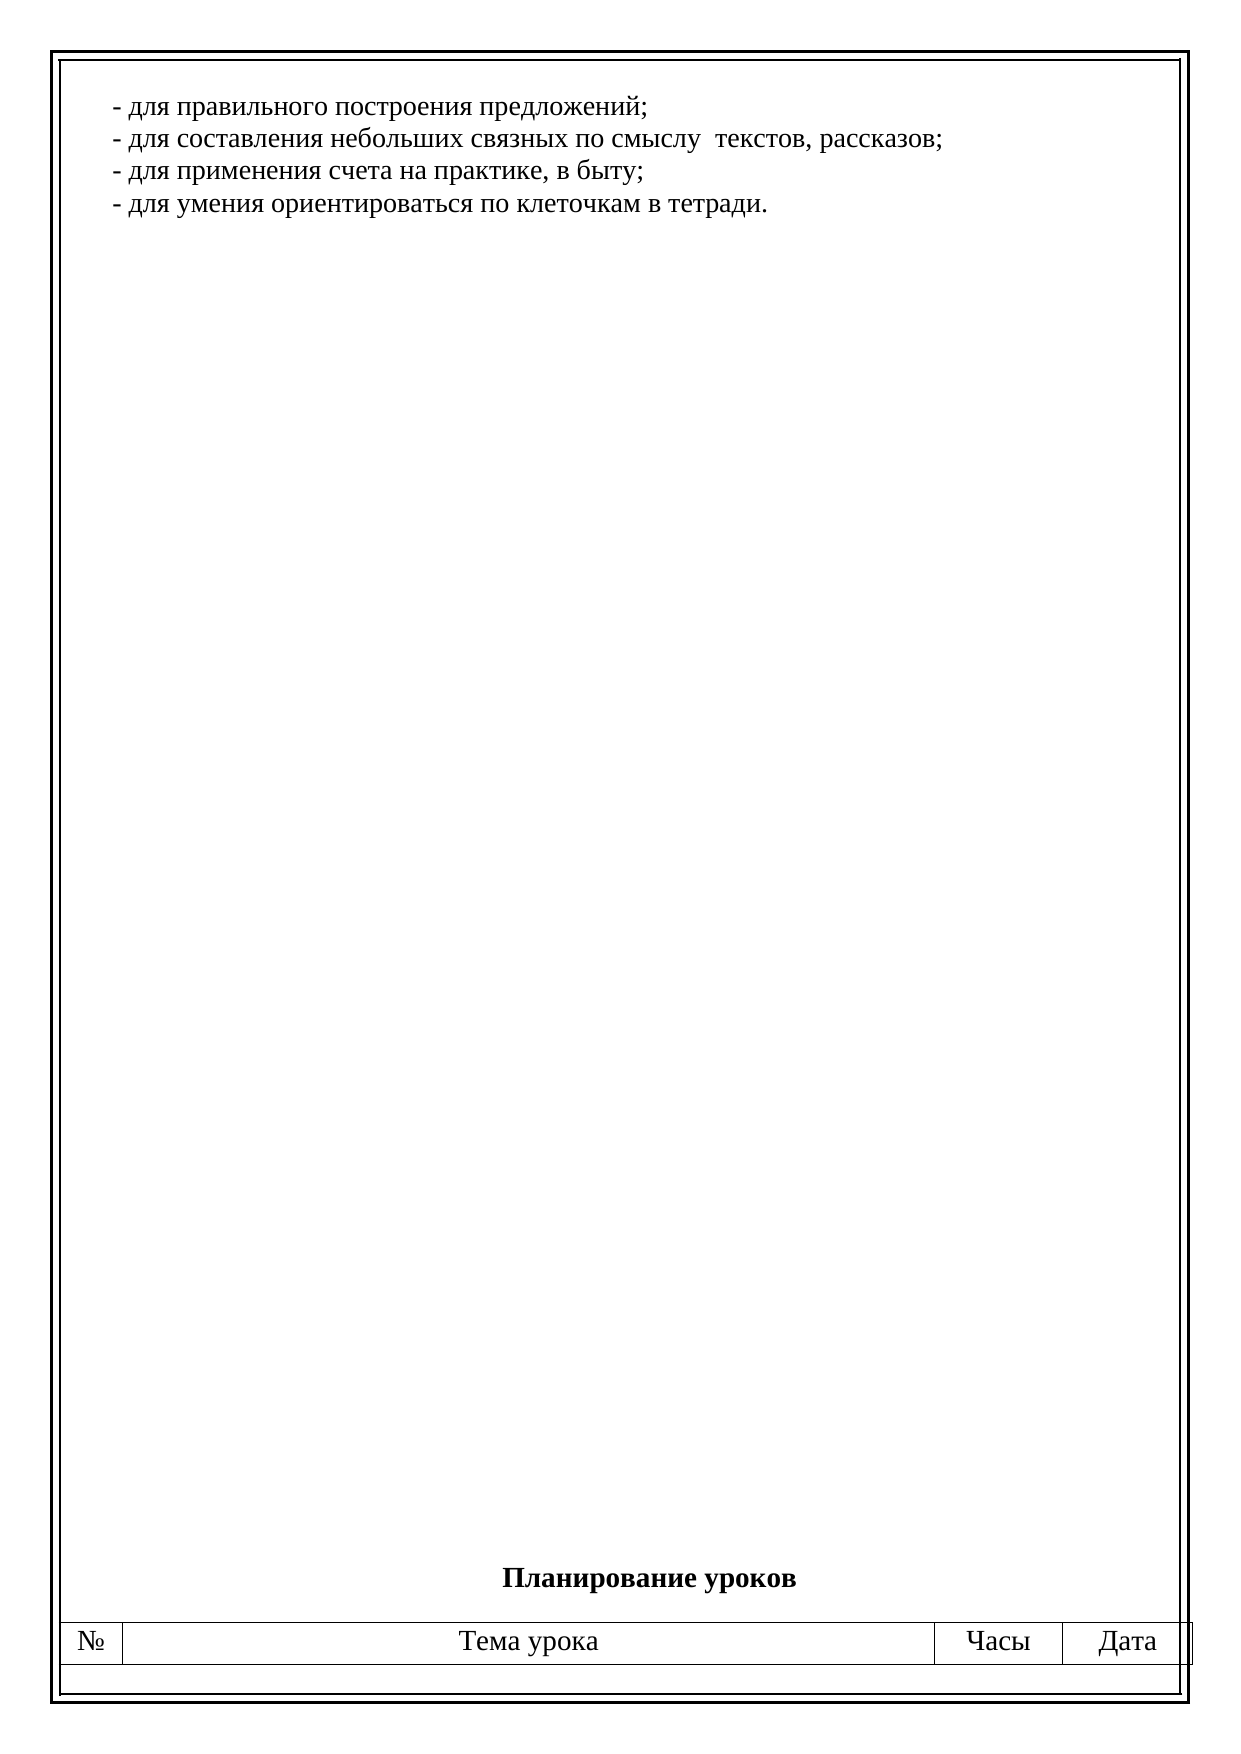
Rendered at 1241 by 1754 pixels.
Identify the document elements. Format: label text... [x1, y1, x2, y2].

text Планирование уроков [147, 1560, 1152, 1593]
text - для правильного построения предложений; [89, 89, 1152, 121]
text - для применения счета на практике, в быту; [89, 153, 1152, 186]
table_header Тема урока [123, 1623, 934, 1664]
text - для умения ориентироваться по клеточкам в тетради. [89, 186, 1152, 218]
table_header № п/п [61, 1623, 122, 1664]
text - для составления небольших связных по смыслу текстов, рассказов; [89, 121, 1152, 153]
table_header Дата [1063, 1623, 1179, 1664]
table_header Часы [935, 1623, 1062, 1664]
